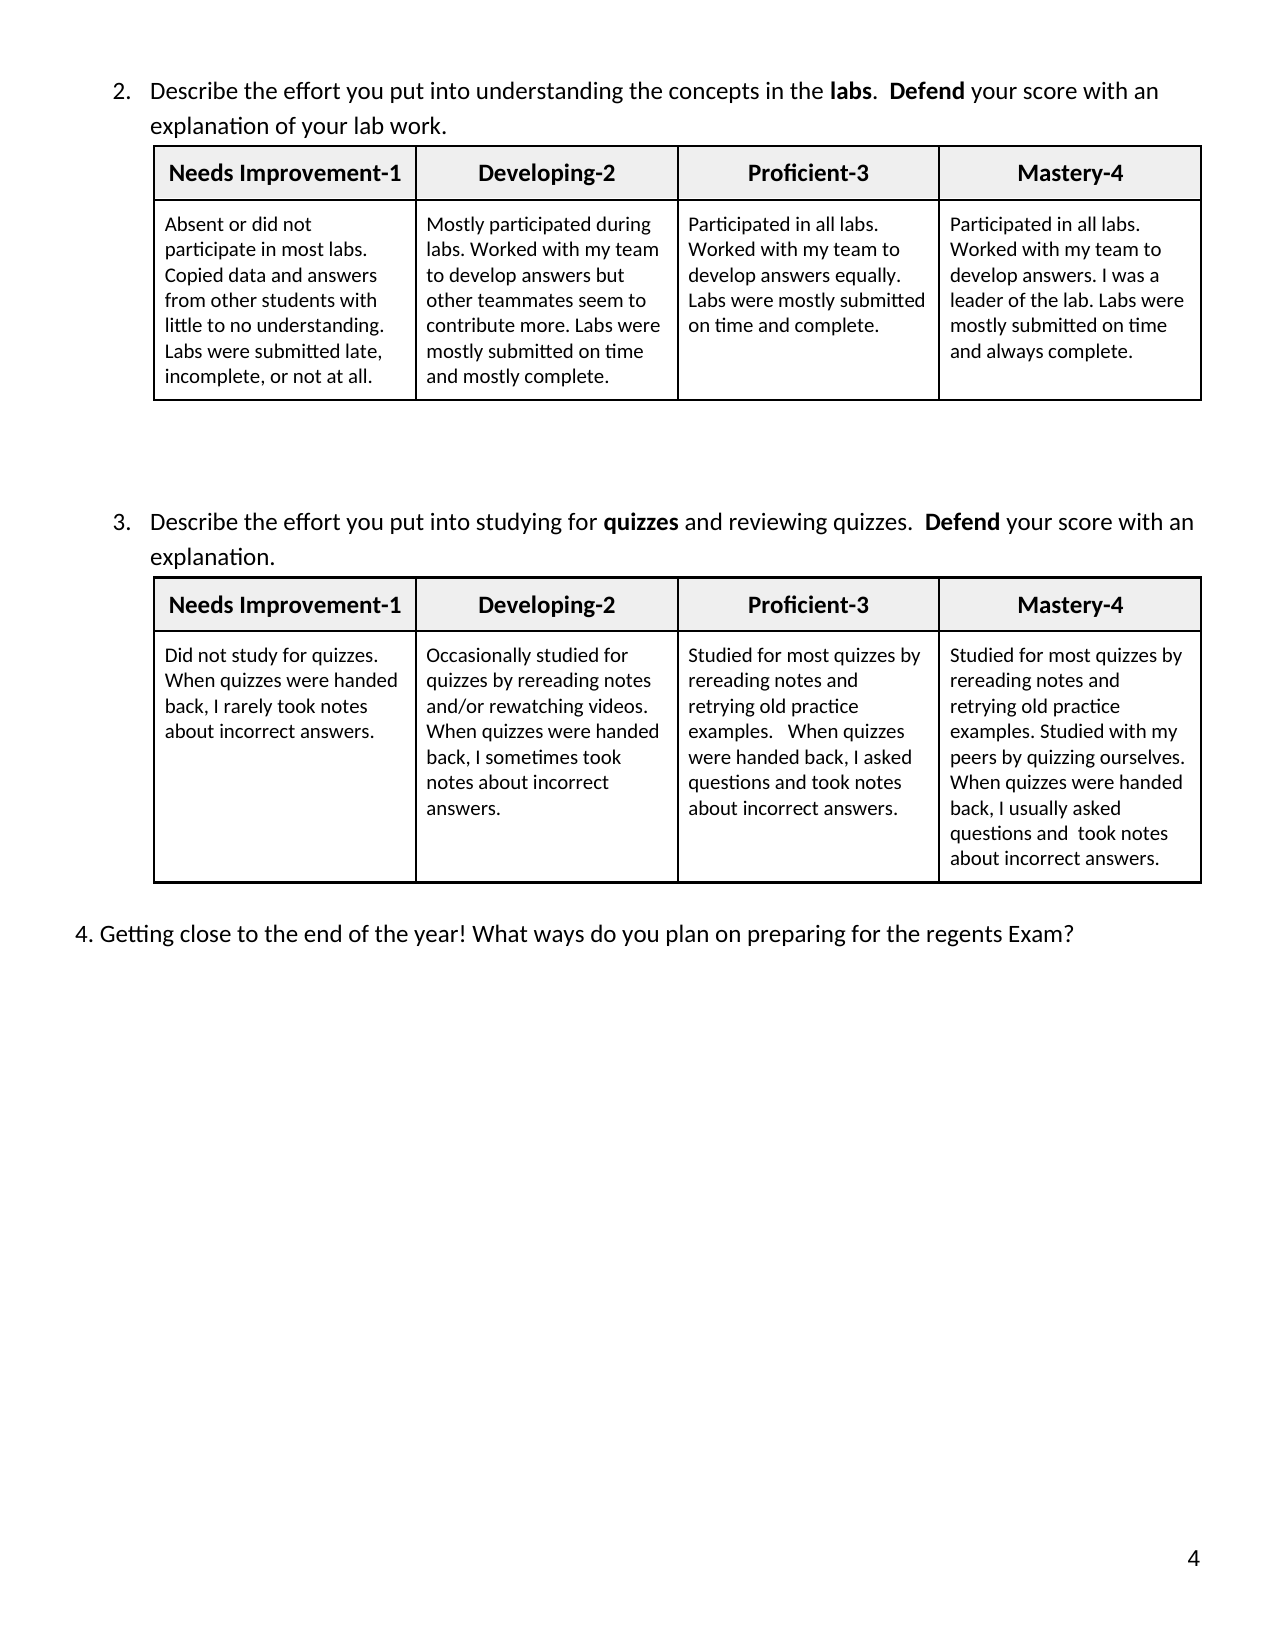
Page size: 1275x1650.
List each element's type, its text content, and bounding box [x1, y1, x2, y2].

table_cell Did not study for quizzes. When quizzes were handed back, I rarely took notes about incorrect answers. [155, 632, 415, 881]
table_header Mastery-4 [940, 147, 1200, 198]
table_header Needs Improvement-1 [155, 147, 415, 198]
table_header Proficient-3 [679, 579, 938, 630]
table_header Mastery-4 [940, 579, 1200, 630]
table_header Proficient-3 [679, 147, 938, 198]
text 4. Getting close to the end of the year! What ways do you plan on preparing for the regents Exam? [75, 918, 1200, 949]
list Describe the effort you put into understanding the concepts in the labs. Defend your score with an explanation of your lab work. [112, 75, 1200, 141]
table_cell Absent or did not participate in most labs. Copied data and answers from other students with little to no understanding. Labs were submitted late, incomplete, or not at all. [155, 201, 415, 399]
table_cell Participated in all labs. Worked with my team to develop answers equally. Labs were mostly submitted on time and complete. [679, 201, 938, 399]
table_header Developing-2 [417, 147, 677, 198]
table_header Developing-2 [417, 579, 677, 630]
list Describe the effort you put into studying for quizzes and reviewing quizzes. Defend your score with an explanation. [112, 506, 1200, 572]
table_header Needs Improvement-1 [155, 579, 415, 630]
table_cell Participated in all labs. Worked with my team to develop answers. I was a leader of the lab. Labs were mostly submitted on time and always complete. [940, 201, 1200, 399]
table_cell Studied for most quizzes by rereading notes and retrying old practice examples. When quizzes were handed back, I asked questions and took notes about incorrect answers. [679, 632, 938, 881]
table_cell Studied for most quizzes by rereading notes and retrying old practice examples. Studied with my peers by quizzing ourselves. When quizzes were handed back, I usually asked questions and took notes about incorrect answers. [940, 632, 1200, 881]
table_cell Mostly participated during labs. Worked with my team to develop answers but other teammates seem to contribute more. Labs were mostly submitted on time and mostly complete. [417, 201, 677, 399]
table_cell Occasionally studied for quizzes by rereading notes and/or rewatching videos. When quizzes were handed back, I sometimes took notes about incorrect answers. [417, 632, 677, 881]
